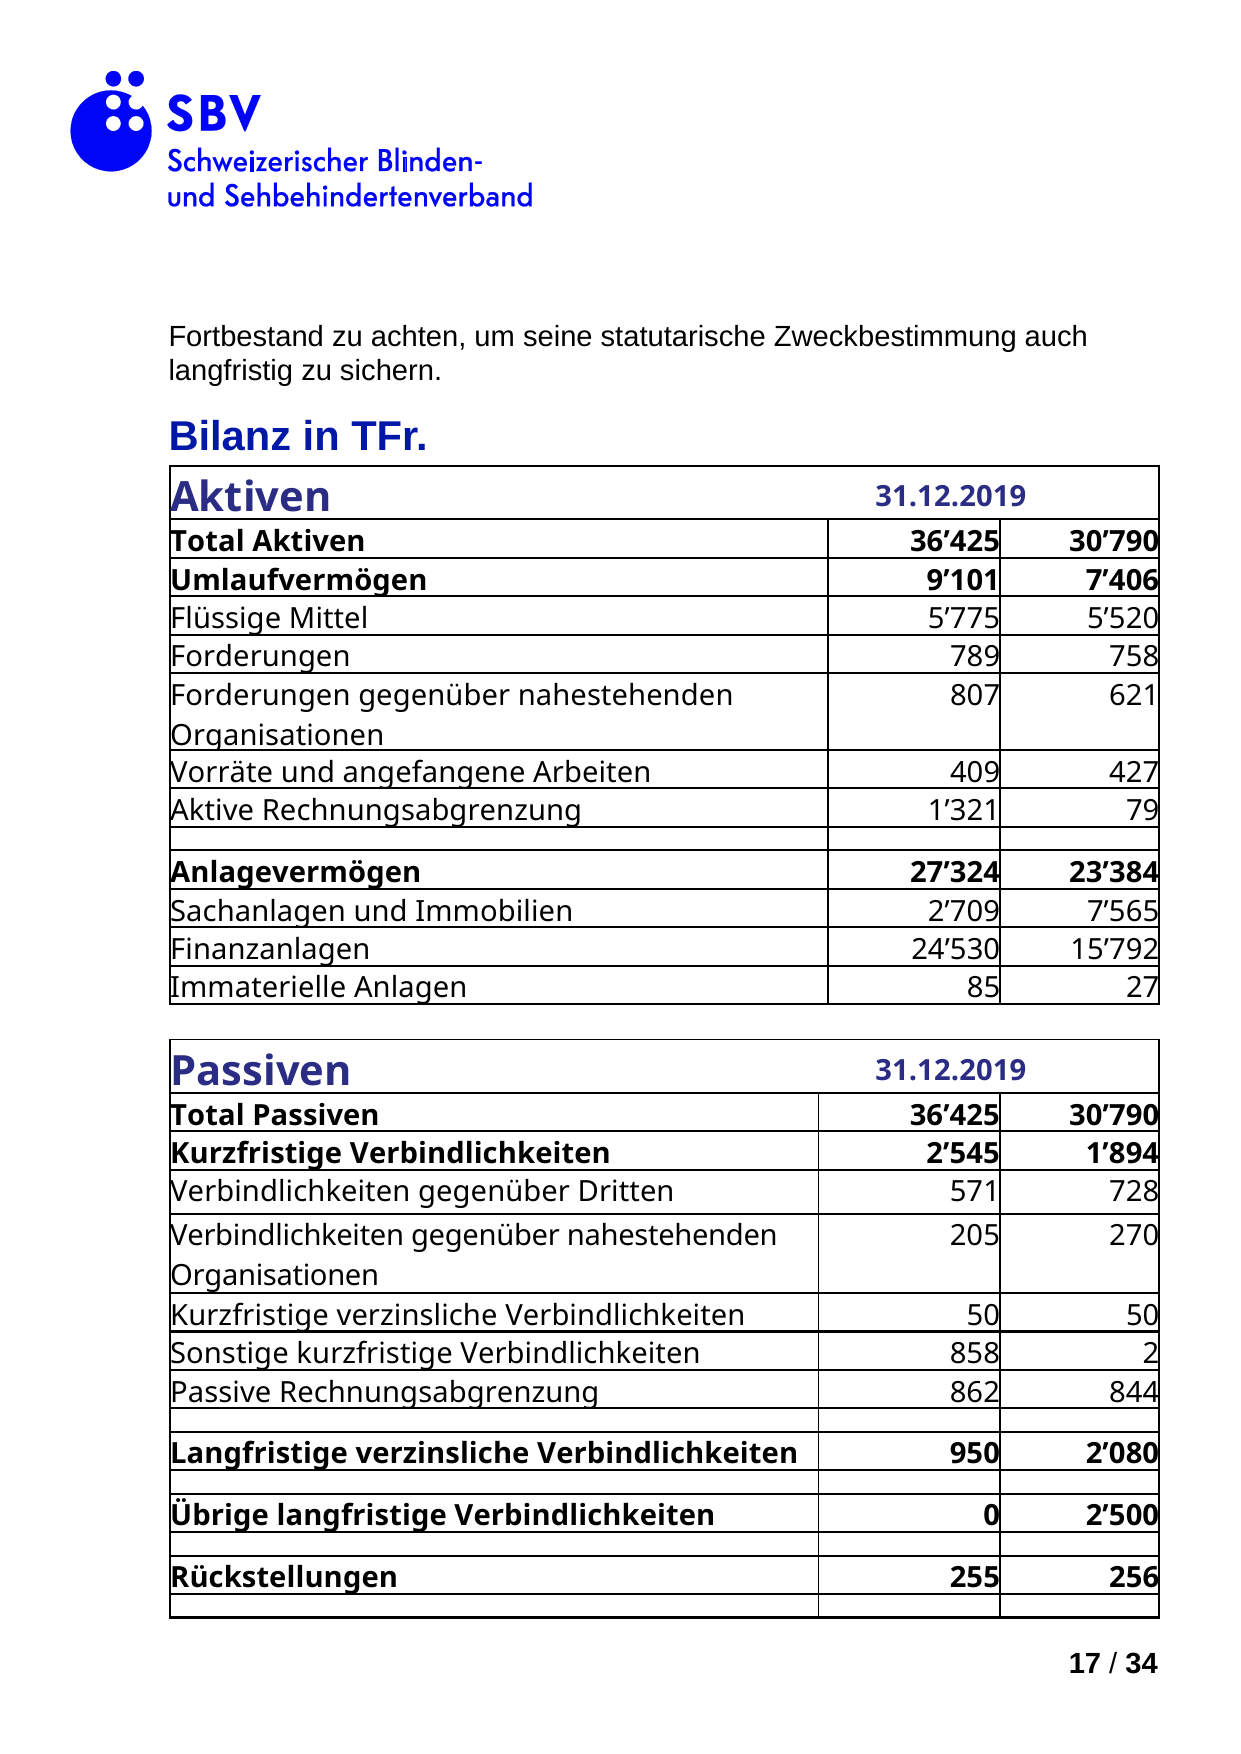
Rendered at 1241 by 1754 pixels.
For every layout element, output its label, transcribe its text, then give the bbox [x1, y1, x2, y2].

table_cell 30’790 [1001, 520, 1158, 557]
table_cell 571 [819, 1171, 999, 1212]
table_cell [1001, 1595, 1158, 1616]
table_cell [819, 1471, 999, 1492]
table_cell 2’545 [819, 1132, 999, 1168]
table_header Aktiven 31.12.2019 31.12.2018 [171, 467, 1158, 518]
table_cell Finanzanlagen [171, 928, 827, 965]
table_cell Forderungen [171, 636, 827, 672]
table_cell [819, 1409, 999, 1431]
table_cell 255 [819, 1557, 999, 1593]
subtitle Bilanz in TFr. [168, 411, 1157, 459]
table_cell 2’080 [1001, 1433, 1158, 1469]
table_cell 1’894 [1001, 1132, 1158, 1168]
table_cell 427 [1001, 751, 1158, 787]
table_cell 1’321 [829, 789, 999, 826]
table_cell Total Passiven [171, 1094, 818, 1130]
table_cell Kurzfristige Verbindlichkeiten [171, 1132, 818, 1168]
table_cell Langfristige verzinsliche Verbindlichkeiten [171, 1433, 818, 1469]
table_cell 7’565 [1001, 890, 1158, 926]
table_cell Übrige langfristige Verbindlichkeiten [171, 1495, 818, 1531]
table_cell [171, 1409, 818, 1431]
table_cell [819, 1595, 999, 1616]
table_cell 15’792 [1001, 928, 1158, 965]
table_cell Verbindlichkeiten gegenüber nahestehenden Organisationen [171, 1215, 818, 1292]
table_cell 409 [829, 751, 999, 787]
table_cell 5’520 [1001, 597, 1158, 634]
table_cell [1001, 1471, 1158, 1492]
table_cell 24’530 [829, 928, 999, 965]
table_cell [171, 1533, 818, 1554]
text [168, 319, 1157, 386]
table_cell 621 [1001, 674, 1158, 749]
table_cell 5’775 [829, 597, 999, 634]
table_cell 758 [1001, 636, 1158, 672]
table_cell Total Aktiven [171, 520, 827, 557]
table_cell Verbindlichkeiten gegenüber Dritten [171, 1171, 818, 1212]
table_cell [819, 1533, 999, 1554]
table_cell 2’500 [1001, 1495, 1158, 1531]
table_cell 789 [829, 636, 999, 672]
table_cell 205 [819, 1215, 999, 1292]
table_cell 27 [1001, 967, 1158, 1003]
table_cell 862 [819, 1371, 999, 1407]
table_cell 270 [1001, 1215, 1158, 1292]
table_cell 858 [819, 1333, 999, 1369]
table_cell Forderungen gegenüber nahestehenden Organisationen [171, 674, 827, 749]
table_cell 9’101 [829, 559, 999, 595]
table_cell 7’406 [1001, 559, 1158, 595]
table_cell [171, 828, 827, 849]
table_cell 30’790 [1001, 1094, 1158, 1130]
table_cell [1001, 1409, 1158, 1431]
table_cell 950 [819, 1433, 999, 1469]
table_cell [171, 1595, 818, 1616]
table_cell Sonstige kurzfristige Verbindlichkeiten [171, 1333, 818, 1369]
table_cell Umlaufvermögen [171, 559, 827, 595]
table_cell 2’709 [829, 890, 999, 926]
table_cell 0 [819, 1495, 999, 1531]
table_cell 36’425 [819, 1094, 999, 1130]
table_cell 50 [1001, 1294, 1158, 1330]
table_cell 844 [1001, 1371, 1158, 1407]
table_cell 85 [829, 967, 999, 1003]
table_cell 256 [1001, 1557, 1158, 1593]
table_cell Sachanlagen und Immobilien [171, 890, 827, 926]
table_cell 807 [829, 674, 999, 749]
table_cell [171, 1471, 818, 1492]
table_cell [1001, 828, 1158, 849]
table_cell Vorräte und angefangene Arbeiten [171, 751, 827, 787]
table_cell 728 [1001, 1171, 1158, 1212]
table_cell 50 [819, 1294, 999, 1330]
table_cell 79 [1001, 789, 1158, 826]
table_cell [829, 828, 999, 849]
table_cell [1001, 1533, 1158, 1554]
table_cell Passive Rechnungsabgrenzung [171, 1371, 818, 1407]
table_cell 23’384 [1001, 851, 1158, 888]
table_cell Immaterielle Anlagen [171, 967, 827, 1003]
table_cell Rückstellungen [171, 1557, 818, 1593]
table_header Passiven 31.12.2019 31.12.2018 [171, 1040, 1158, 1092]
table_cell Kurzfristige verzinsliche Verbindlichkeiten [171, 1294, 818, 1330]
table_cell 27’324 [829, 851, 999, 888]
table_cell 2 [1001, 1333, 1158, 1369]
table_cell Flüssige Mittel [171, 597, 827, 634]
table_cell 36’425 [829, 520, 999, 557]
table_cell Anlagevermögen [171, 851, 827, 888]
table_cell Aktive Rechnungsabgrenzung [171, 789, 827, 826]
